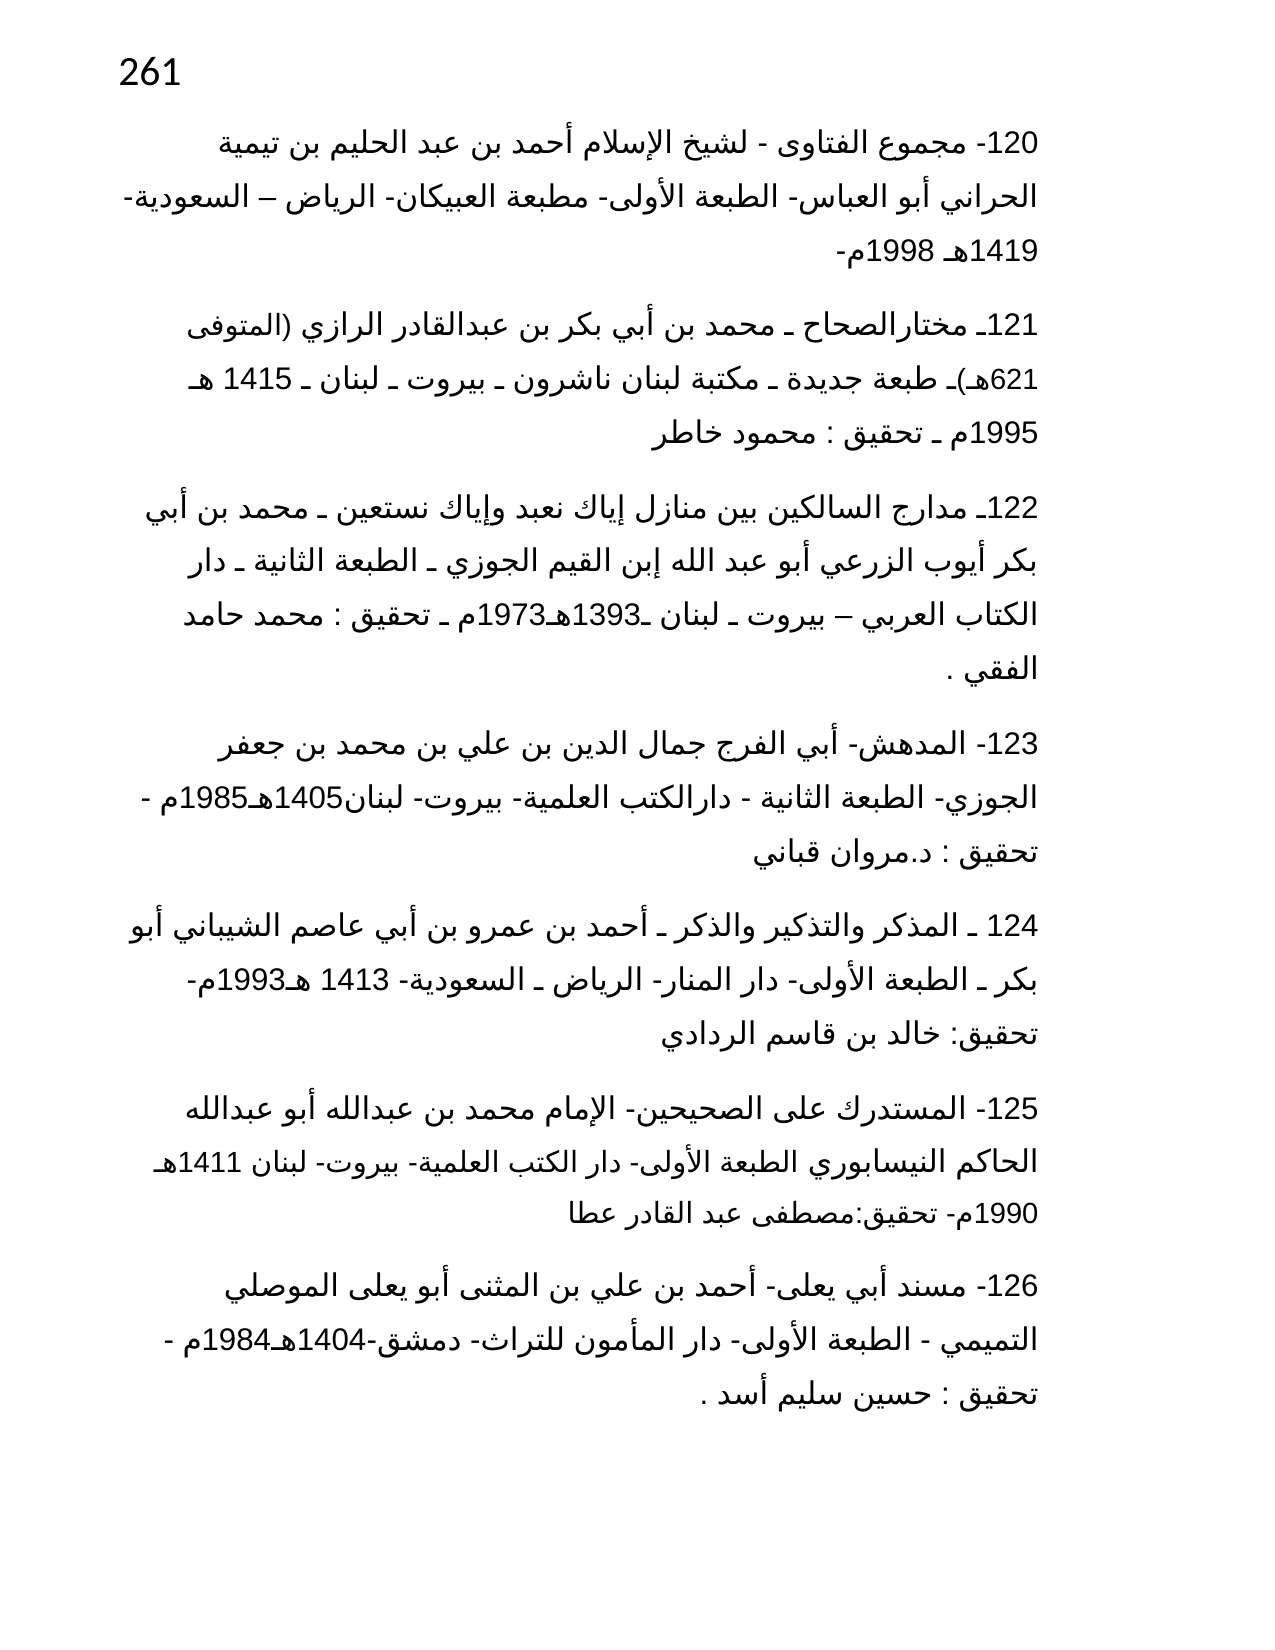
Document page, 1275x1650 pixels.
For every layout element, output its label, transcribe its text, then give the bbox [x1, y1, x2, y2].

text 123- المدهش- أبي الفرج جمال الدين بن علي بن محمد بن جعفر الجوزي- الطبعة الثانية - دارالكتب العلمية- بيروت- لبنان1405هـ1985م - تحقيق : د.مروان قباني [118, 725, 1039, 868]
text 124 ـ المذكر والتذكير والذكر ـ أحمد بن عمرو بن أبي عاصم الشيباني أبو بكر ـ الطبعة الأولى- دار المنار- الرياض ـ السعودية- 1413 هـ1993م- تحقيق: خالد بن قاسم الردادي [118, 907, 1039, 1051]
text 126- مسند أبي يعلى- أحمد بن علي بن المثنى أبو يعلى الموصلي التميمي - الطبعة الأولى- دار المأمون للتراث- دمشق-1404هـ1984م - تحقيق : حسين سليم أسد . [118, 1267, 1039, 1411]
text 120- مجموع الفتاوى - لشيخ الإسلام أحمد بن عبد الحليم بن تيمية الحراني أبو العباس- الطبعة الأولى- مطبعة العبيكان- الرياض – السعودية- 1419هـ 1998م- [118, 124, 1039, 267]
text 121ـ مختارالصحاح ـ محمد بن أبي بكر بن عبدالقادر الرازي (المتوفى 621هـ)ـ طبعة جديدة ـ مكتبة لبنان ناشرون ـ بيروت ـ لبنان ـ 1415 هـ 1995م ـ تحقيق : محمود خاطر [118, 306, 1039, 450]
text 125- المستدرك على الصحيحين- الإمام محمد بن عبدالله أبو عبدالله الحاكم النيسابوري الطبعة الأولى- دار الكتب العلمية- بيروت- لبنان 1411هـ 1990م- تحقيق:مصطفى عبد القادر عطا [118, 1090, 1039, 1230]
text 122ـ مدارج السالكين بين منازل إياك نعبد وإياك نستعين ـ محمد بن أبي بكر أيوب الزرعي أبو عبد الله إبن القيم الجوزي ـ الطبعة الثانية ـ دار الكتاب العربي – بيروت ـ لبنان ـ1393هـ1973م ـ تحقيق : محمد حامد الفقي . [118, 489, 1039, 686]
